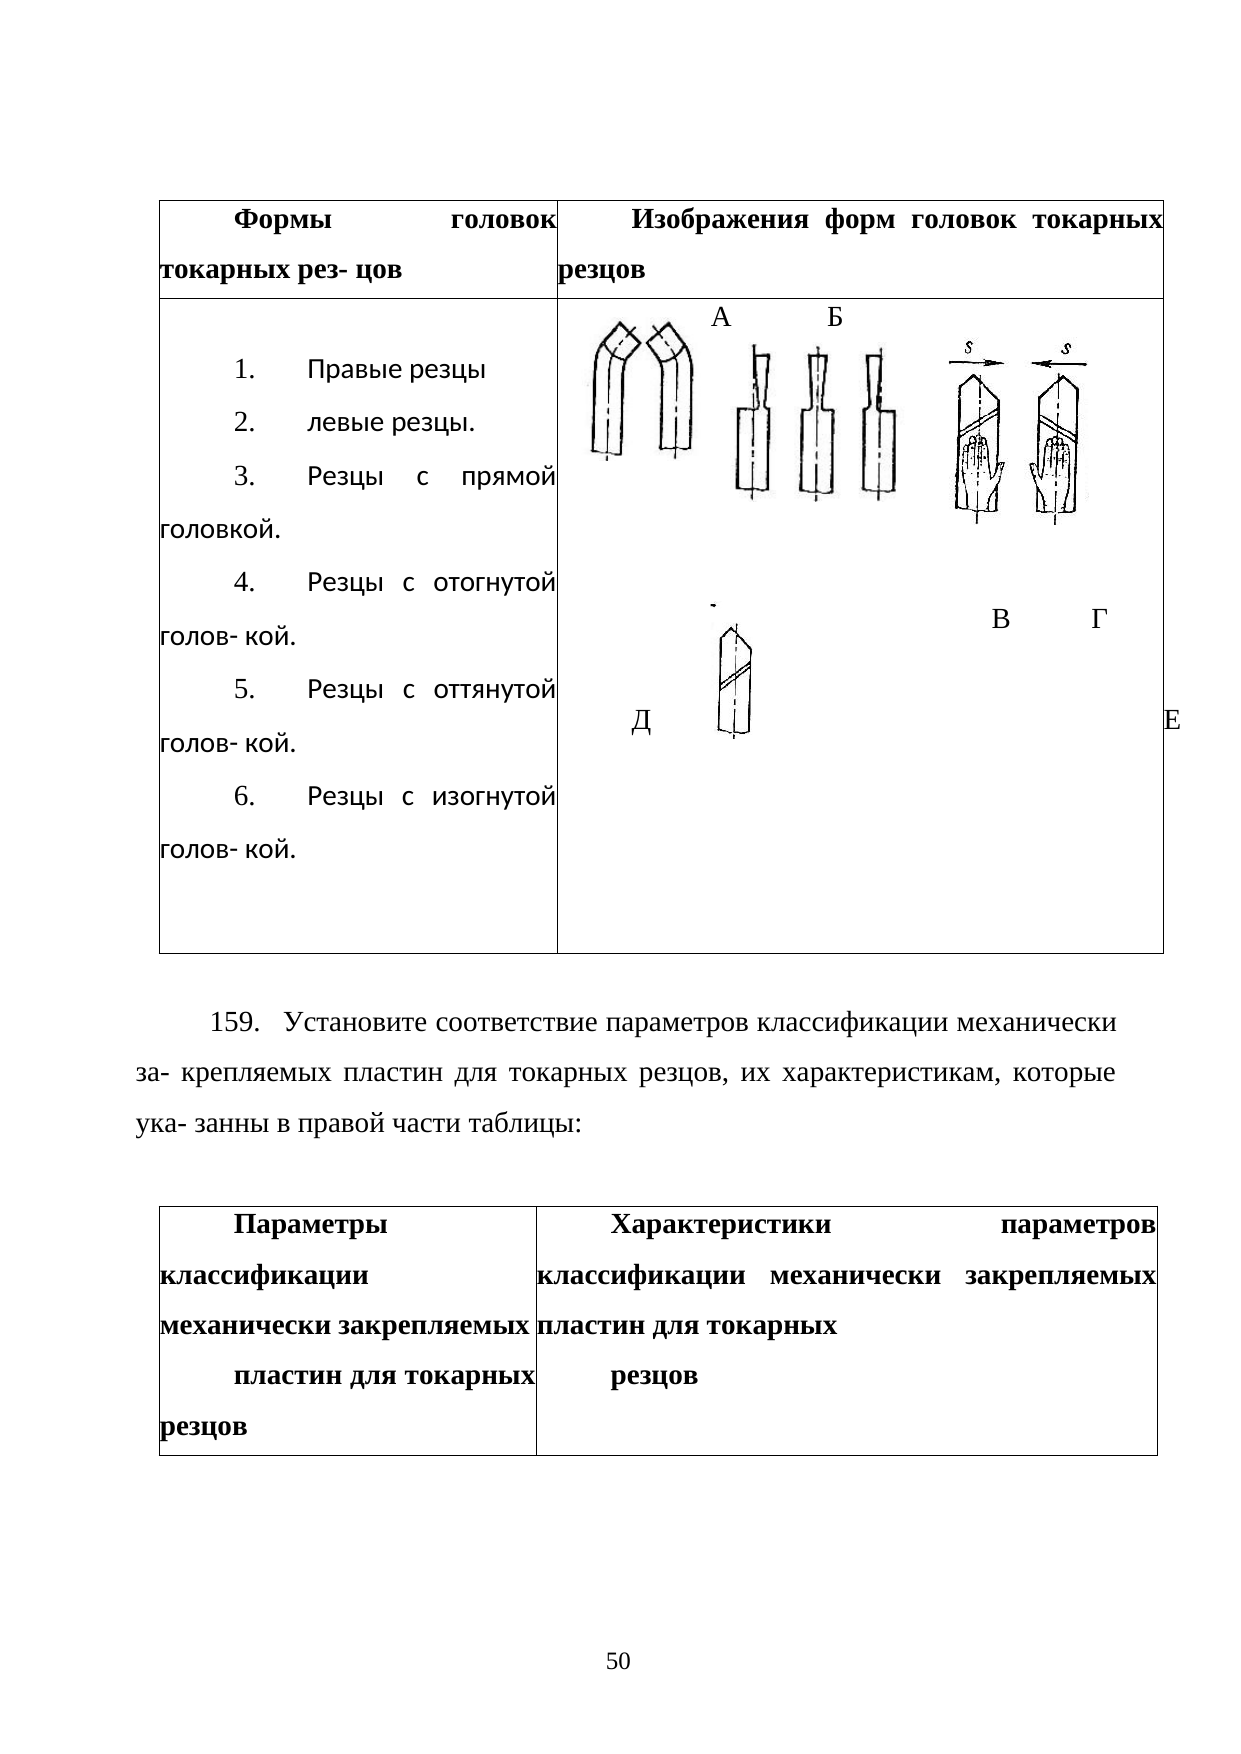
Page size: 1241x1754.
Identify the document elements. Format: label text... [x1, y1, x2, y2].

table_header Формы головок токарных рез- цов [160, 201, 557, 298]
list Установите соответствие параметров классификации механически за- крепляемых пластин для токарных резцов, их характеристикам, которые ука- занны в правой части таблицы: [135, 1004, 1117, 1138]
table_cell В [917, 299, 1037, 953]
table_cell Правые резцы левые резцы. Резцы с прямой головкой. Резцы с отогнутой голов- кой. Резцы с оттянутой голов- кой. Резцы с изогнутой голов- кой. [160, 299, 557, 953]
table_header Характеристики параметров классификации механически закрепляемых пластин для токарных резцов [537, 1207, 1157, 1454]
table_header Параметры классификации механически закрепляемых пластин для токарных резцов [160, 1207, 536, 1454]
table_cell Г [1037, 299, 1092, 953]
table_cell Д [558, 299, 636, 953]
table_cell Е [1092, 299, 1163, 953]
picture [710, 601, 753, 739]
table_cell Б [753, 299, 917, 953]
table_header Изображения форм головок токарных резцов [558, 201, 1163, 298]
table_cell А [636, 299, 752, 953]
